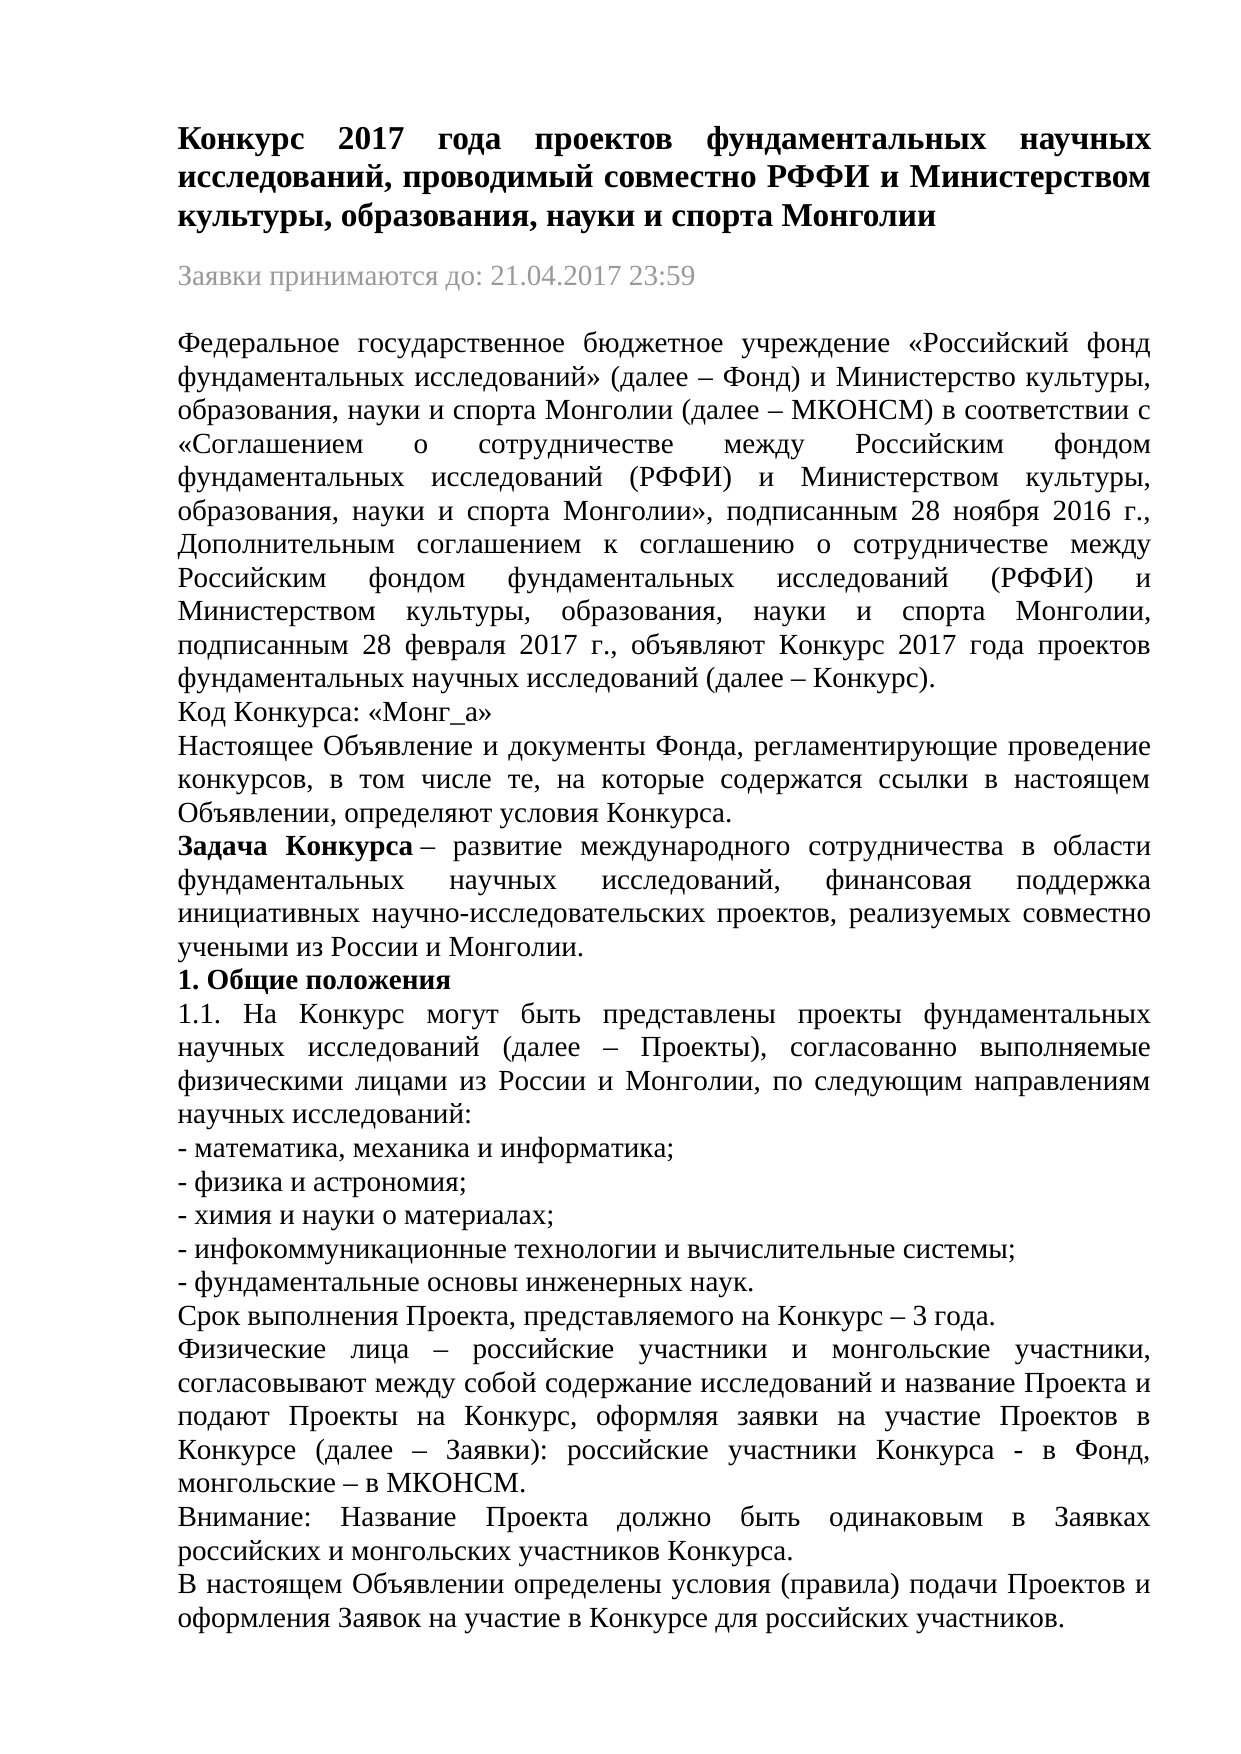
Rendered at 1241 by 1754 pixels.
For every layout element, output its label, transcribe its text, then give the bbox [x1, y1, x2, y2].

text В настоящем Объявлении определены условия (правила) подачи Проектов и оформления Заявок на участие в Конкурсе для российских участников. [177, 1566, 1152, 1633]
text Настоящее Объявление и документы Фонда, регламентирующие проведение конкурсов, в том числе те, на которые содержатся ссылки в настоящем Объявлении, определяют условия Конкурса. [177, 728, 1152, 828]
text - фундаментальные основы инженерных наук. [177, 1264, 1152, 1298]
text Срок выполнения Проекта, представляемого на Конкурс – 3 года. [177, 1298, 1152, 1331]
text - инфокоммуникационные технологии и вычислительные системы; [177, 1231, 1152, 1264]
text - математика, механика и информатика; [177, 1130, 1152, 1164]
text Внимание: Название Проекта должно быть одинаковым в Заявках российских и монгольских участников Конкурса. [177, 1499, 1152, 1566]
text Конкурс 2017 года проектов фундаментальных научных исследований, проводимый совместно РФФИ и Министерством культуры, образования, науки и спорта Монголии [177, 118, 1152, 233]
text Физические лица – российские участники и монгольские участники, согласовывают между собой содержание исследований и название Проекта и подают Проекты на Конкурс, оформляя заявки на участие Проектов в Конкурсе (далее – Заявки): российские участники Конкурса - в Фонд, монгольские – в МКОНСМ. [177, 1331, 1152, 1499]
text - физика и астрономия; [177, 1164, 1152, 1197]
text 1. Общие положения [177, 962, 1152, 996]
text Код Конкурса: «Монг_а» [177, 694, 1152, 728]
text Федеральное государственное бюджетное учреждение «Российский фонд фундаментальных исследований» (далее – Фонд) и Министерство культуры, образования, науки и спорта Монголии (далее – МКОНСМ) в соответствии с «Соглашением о сотрудничестве между Российским фондом фундаментальных исследований (РФФИ) и Министерством культуры, образования, науки и спорта Монголии», подписанным 28 ноября 2016 г., Дополнительным соглашением к соглашению о сотрудничестве между Российским фондом фундаментальных исследований (РФФИ) и Министерством культуры, образования, науки и спорта Монголии, подписанным 28 февраля 2017 г., объявляют Конкурс 2017 года проектов фундаментальных научных исследований (далее – Конкурс). [177, 325, 1152, 694]
text - химия и науки о материалах; [177, 1197, 1152, 1231]
text Заявки принимаются до: 21.04.2017 23:59 [177, 258, 1152, 292]
text Задача Конкурса – развитие международного сотрудничества в области фундаментальных научных исследований, финансовая поддержка инициативных научно-исследовательских проектов, реализуемых совместно учеными из России и Монголии. [177, 828, 1152, 962]
text 1.1. На Конкурс могут быть представлены проекты фундаментальных научных исследований (далее – Проекты), согласованно выполняемые физическими лицами из России и Монголии, по следующим направлениям научных исследований: [177, 996, 1152, 1130]
